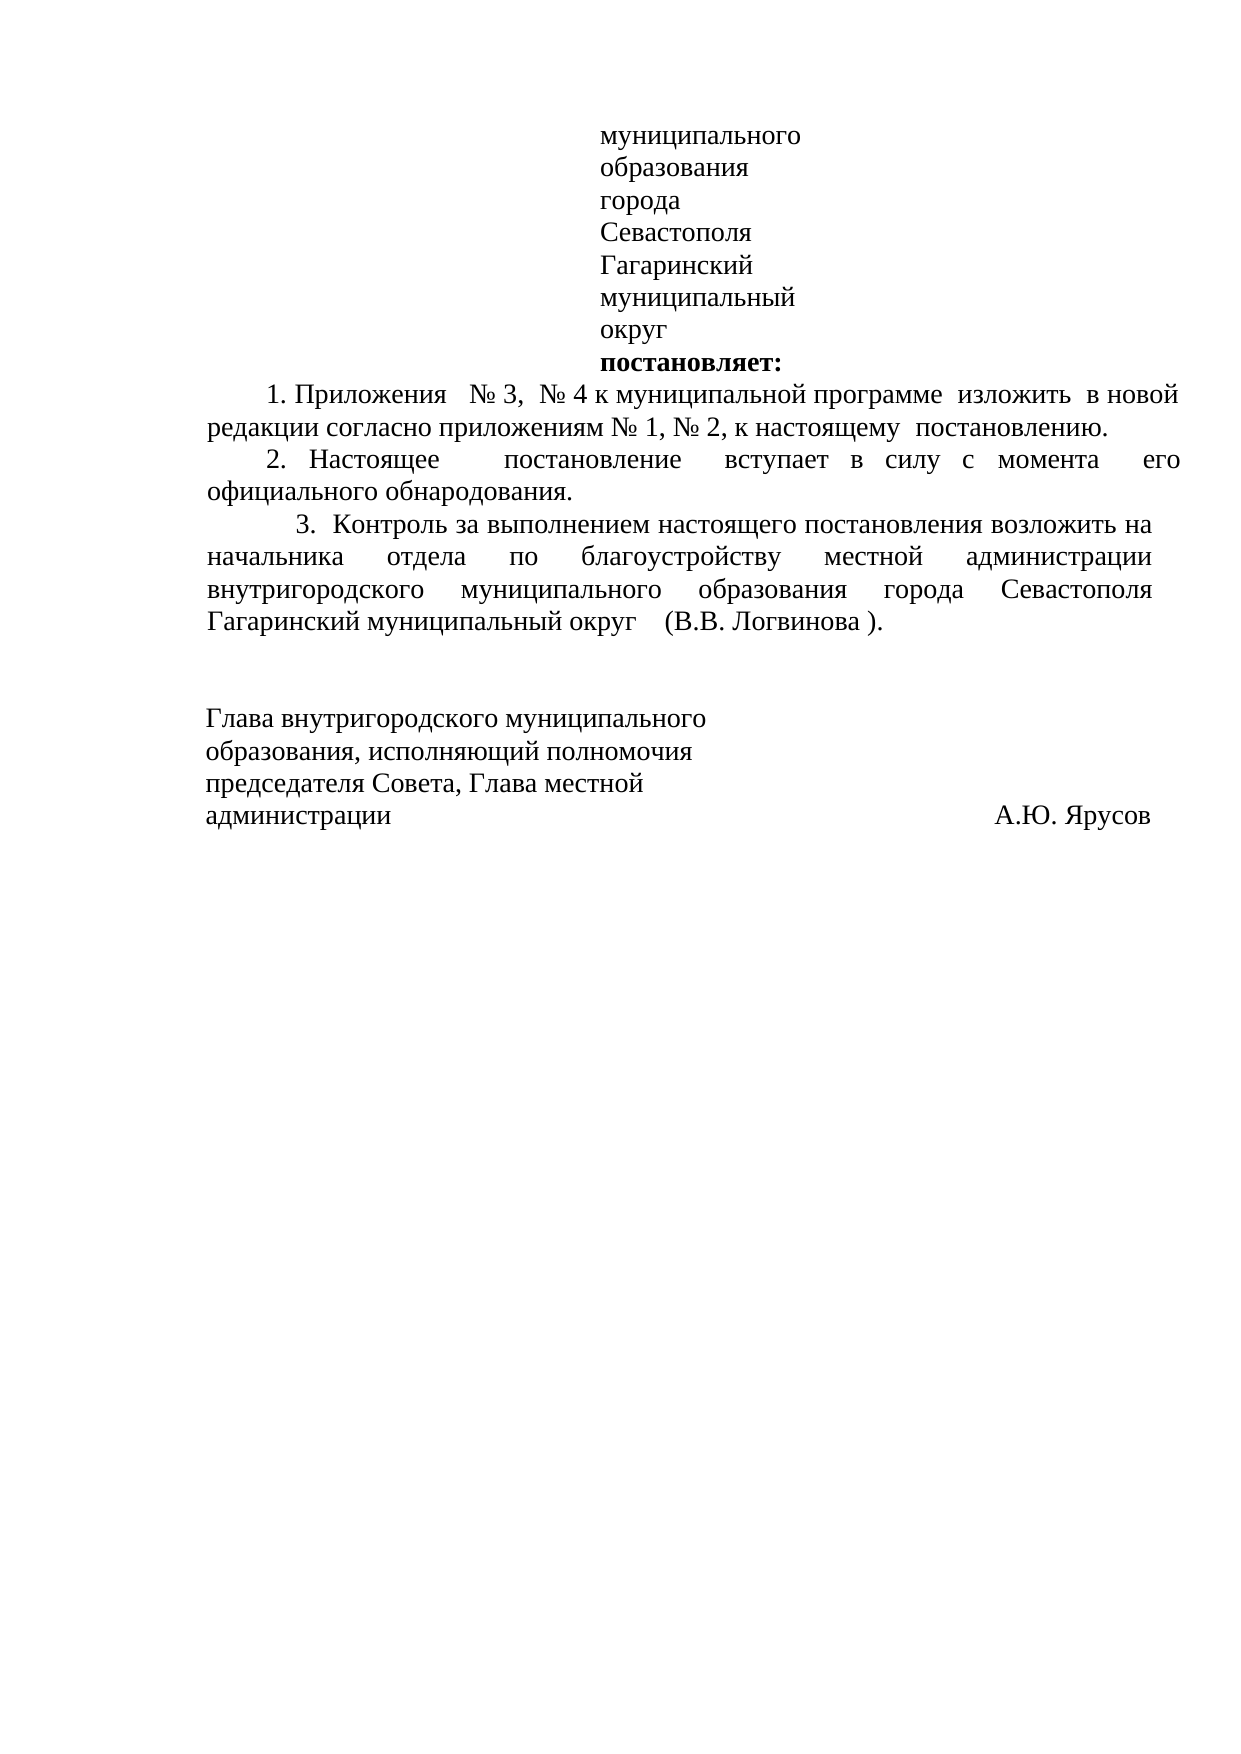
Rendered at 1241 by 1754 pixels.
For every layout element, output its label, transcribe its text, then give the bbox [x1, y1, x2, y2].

text 3. Контроль за выполнением настоящего постановления возложить на начальника отдела по благоустройству местной администрации внутригородского муниципального образования города Севастополя Гагаринский муниципальный округ (В.В. Логвинова ). [207, 507, 1153, 636]
text председателя Совета, Глава местной [205, 766, 1181, 798]
text 2. Настоящее постановление вступает в силу с момента его официального обнародования. [207, 442, 1181, 507]
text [600, 118, 811, 377]
text образования, исполняющий полномочия [205, 734, 1181, 766]
text 1. Приложения № 3, № 4 к муниципальной программе изложить в новой редакции согласно приложениям № 1, № 2, к настоящему постановлению. [207, 377, 1181, 442]
text администрации А.Ю. Ярусов [205, 798, 1181, 831]
text Глава внутригородского муниципального [205, 701, 1181, 734]
